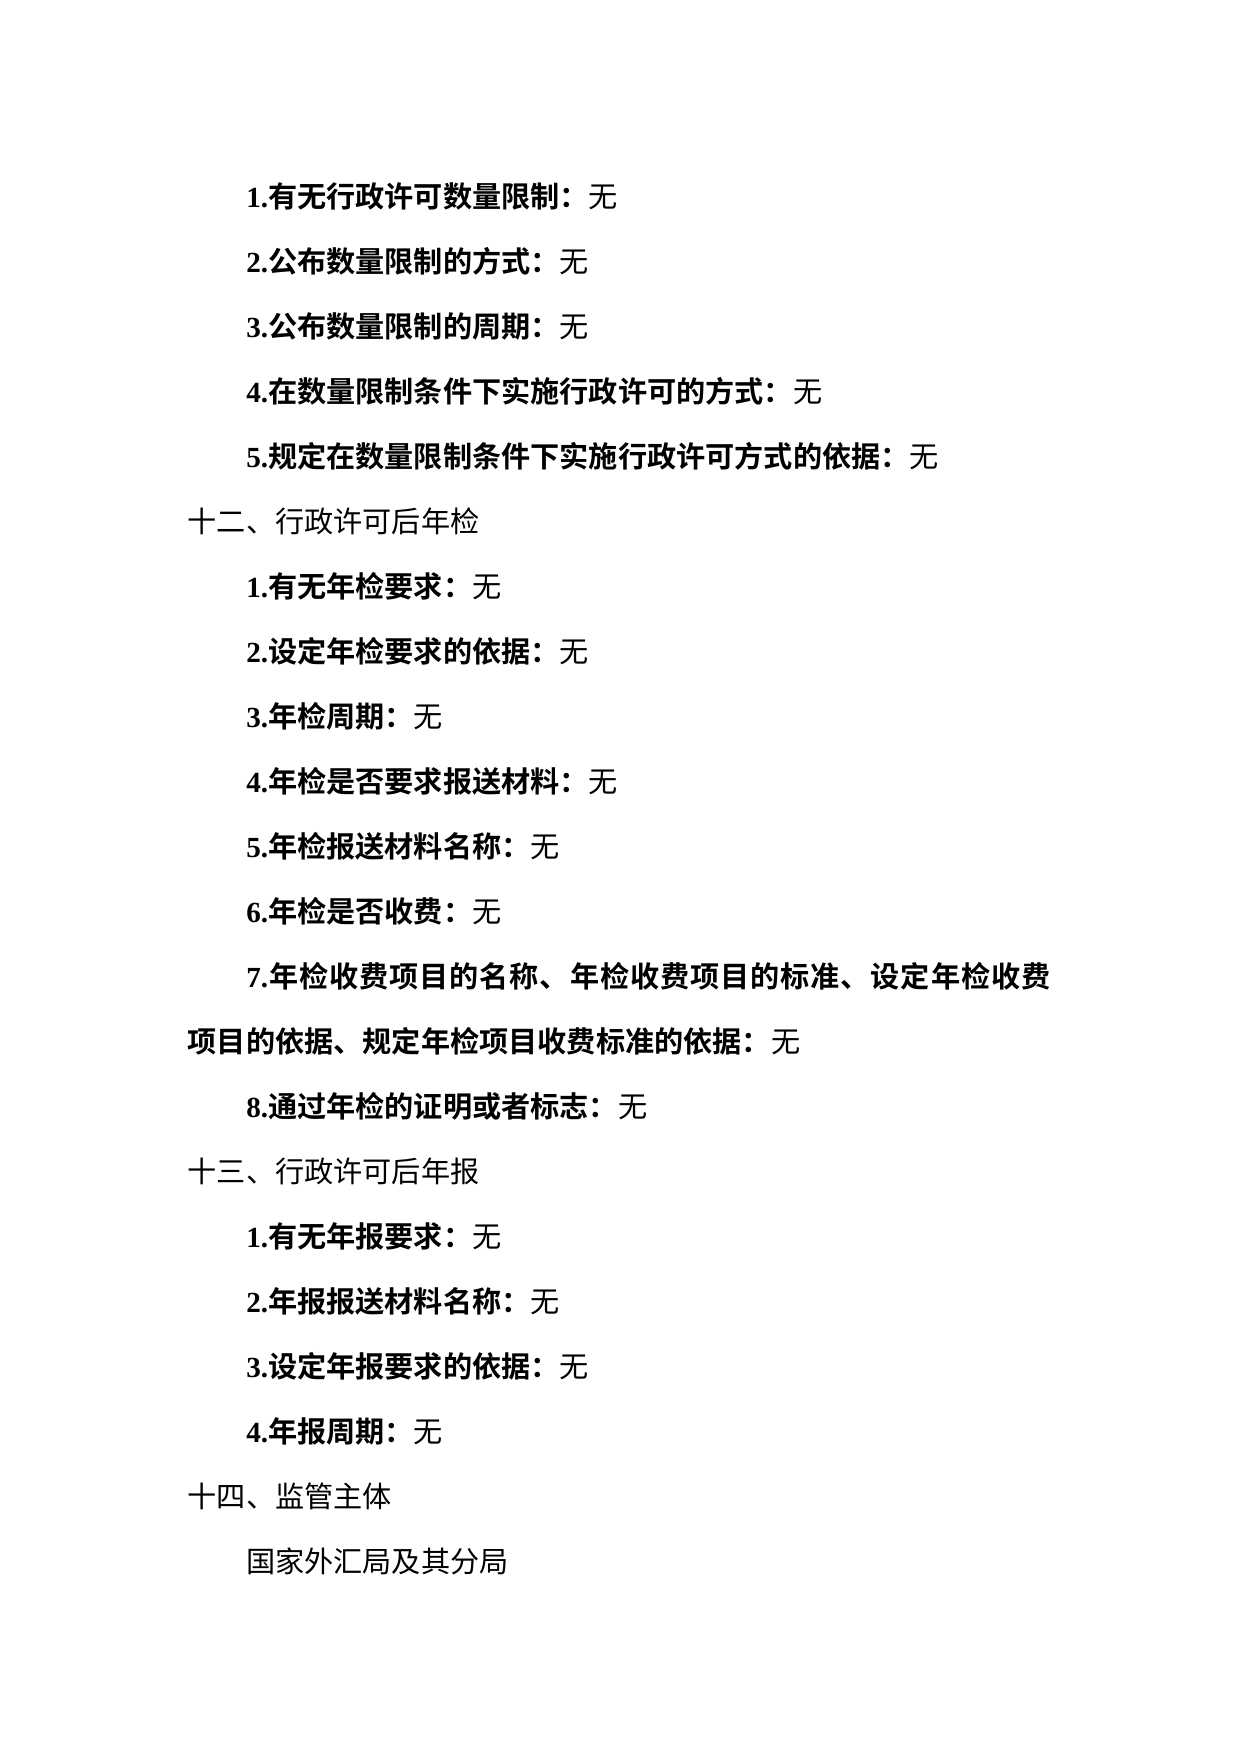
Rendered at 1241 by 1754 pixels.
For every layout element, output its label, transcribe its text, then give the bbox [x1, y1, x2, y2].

text 2.设定年检要求的依据：无 [187, 617, 1053, 682]
text 4.年检是否要求报送材料：无 [187, 747, 1053, 812]
text 十三、行政许可后年报 [187, 1137, 1053, 1202]
text 2.年报报送材料名称：无 [187, 1267, 1053, 1332]
text 3.年检周期：无 [187, 682, 1053, 747]
text 国家外汇局及其分局 [187, 1527, 1053, 1592]
text 7.年检收费项目的名称、年检收费项目的标准、设定年检收费项目的依据、规定年检项目收费标准的依据：无 [187, 942, 1053, 1072]
text 1.有无年报要求：无 [187, 1202, 1053, 1267]
text 3.公布数量限制的周期：无 [187, 292, 1053, 357]
text 2.公布数量限制的方式：无 [187, 227, 1053, 292]
text 十二、行政许可后年检 [187, 487, 1053, 552]
text 5.规定在数量限制条件下实施行政许可方式的依据：无 [187, 422, 1053, 487]
text 十四、监管主体 [187, 1462, 1053, 1527]
text 3.设定年报要求的依据：无 [187, 1332, 1053, 1397]
text 5.年检报送材料名称：无 [187, 812, 1053, 877]
text 4.在数量限制条件下实施行政许可的方式：无 [187, 357, 1053, 422]
text 4.年报周期：无 [187, 1397, 1053, 1462]
text 8.通过年检的证明或者标志：无 [187, 1072, 1053, 1137]
text 1.有无年检要求：无 [187, 552, 1053, 617]
text 1.有无行政许可数量限制：无 [187, 162, 1053, 227]
text 6.年检是否收费：无 [187, 877, 1053, 942]
